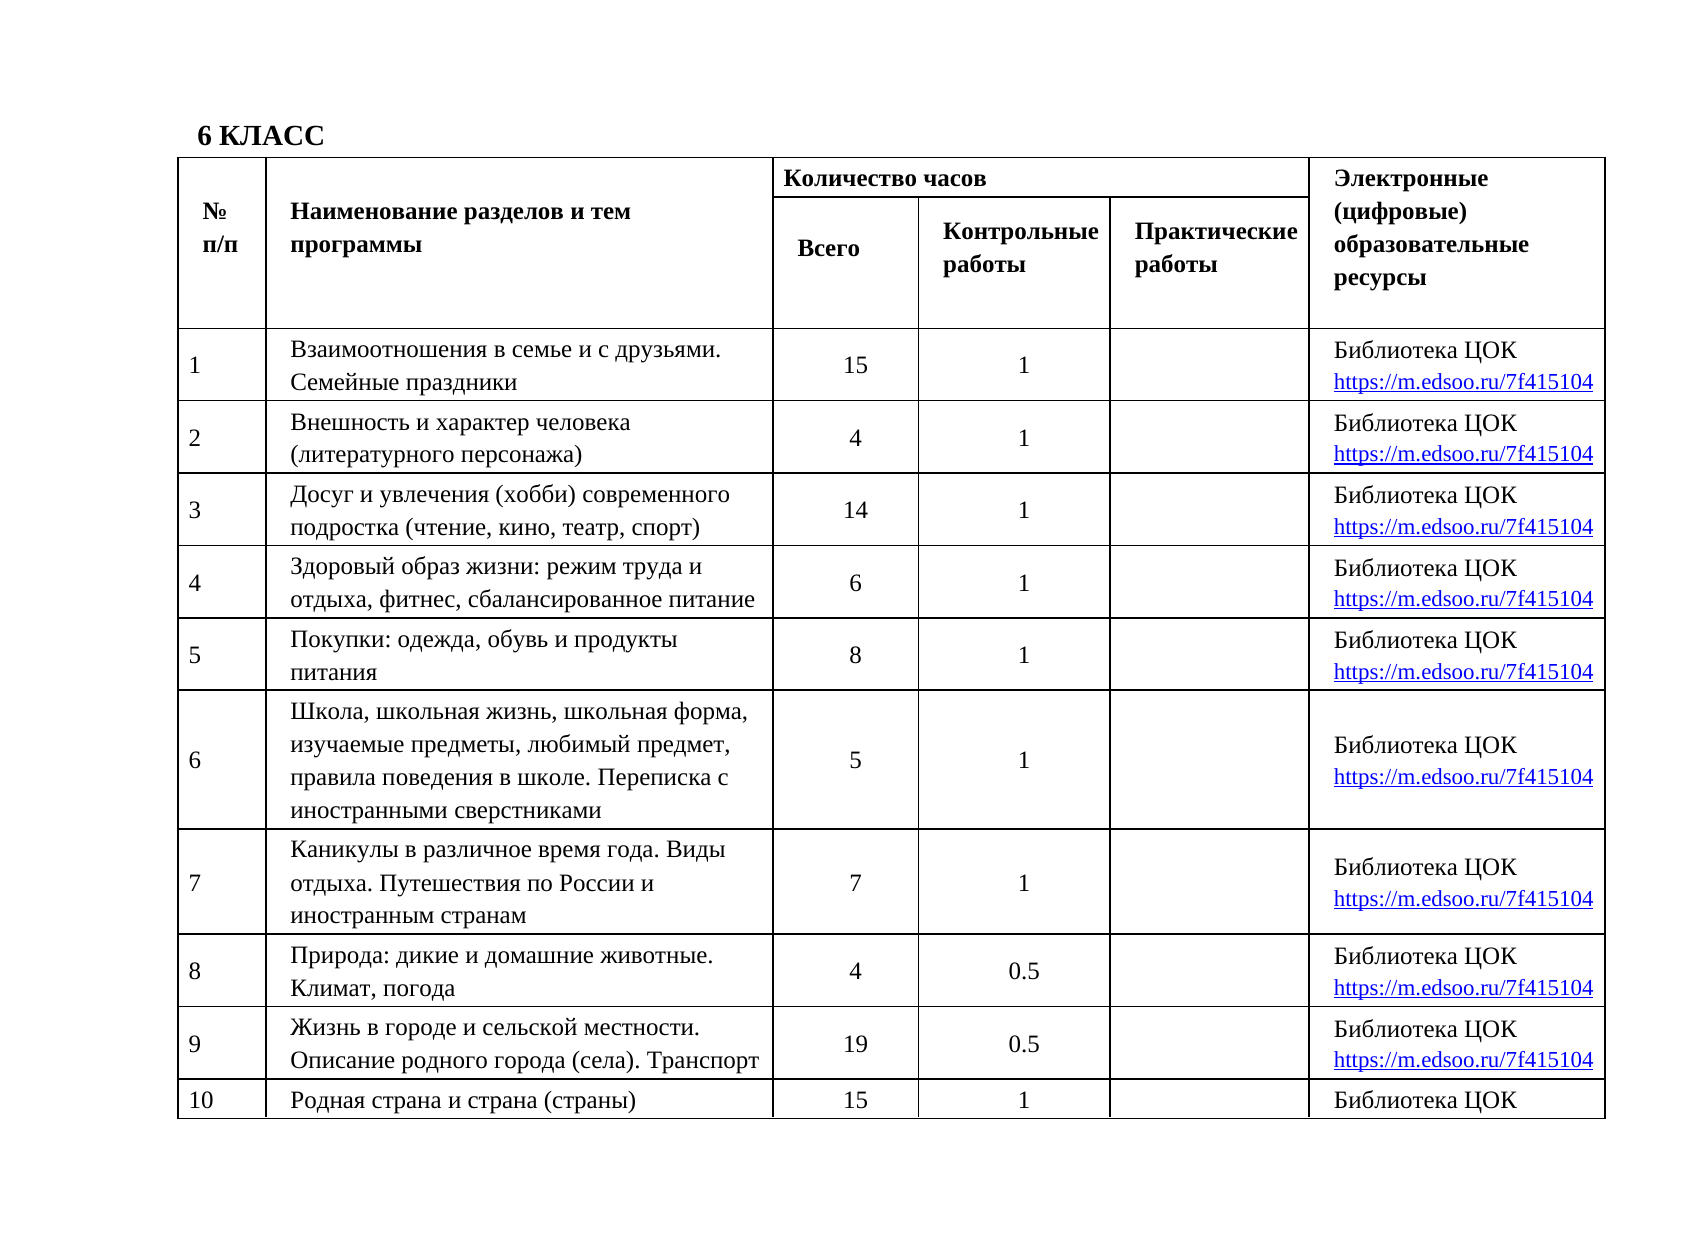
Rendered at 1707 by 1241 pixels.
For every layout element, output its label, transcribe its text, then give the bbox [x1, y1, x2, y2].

table_cell 1 [919, 619, 1109, 689]
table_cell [1310, 1080, 1604, 1117]
table_cell 1 [919, 830, 1109, 933]
table_cell Библиотека ЦОК https://m.edsoo.ru/7f415104 [1310, 619, 1604, 689]
table_cell Библиотека ЦОК https://m.edsoo.ru/7f415104 [1310, 546, 1604, 617]
table_cell Практические работы [1111, 198, 1308, 327]
table_cell Внешность и характер человека (литературного персонажа) [267, 401, 772, 472]
table_cell 4 [179, 546, 265, 617]
table_cell 15 [774, 329, 918, 400]
table_cell 5 [179, 619, 265, 689]
table_cell [1111, 329, 1308, 400]
table_cell 7 [774, 830, 918, 933]
table_header Количество часов [774, 158, 1308, 196]
table_cell Здоровый образ жизни: режим труда и отдыха, фитнес, сбалансированное питание [267, 546, 772, 617]
table_cell Контрольные работы [919, 198, 1109, 327]
table_cell [1111, 474, 1308, 544]
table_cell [267, 1080, 772, 1117]
table_cell Библиотека ЦОК https://m.edsoo.ru/7f415104 [1310, 474, 1604, 544]
table_cell Всего [774, 198, 918, 327]
table_cell [1111, 619, 1308, 689]
table_cell 6 [179, 691, 265, 828]
table_cell [1111, 935, 1308, 1006]
table_header Наименование разделов и тем программы [267, 158, 772, 327]
table_cell 1 [919, 401, 1109, 472]
table_cell 8 [774, 619, 918, 689]
table_header № п/п [179, 158, 265, 327]
table_cell Досуг и увлечения (хобби) современного подростка (чтение, кино, театр, спорт) [267, 474, 772, 544]
table_cell 1 [919, 1080, 1109, 1117]
table_cell 1 [919, 329, 1109, 400]
table_cell 9 [179, 1007, 265, 1078]
table_cell [1111, 1080, 1308, 1117]
table_cell [1111, 546, 1308, 617]
table_cell Природа: дикие и домашние животные. Климат, погода [267, 935, 772, 1006]
table_cell Библиотека ЦОК https://m.edsoo.ru/7f415104 [1310, 1007, 1604, 1078]
table_cell 1 [919, 691, 1109, 828]
table_cell [1111, 691, 1308, 828]
table_cell 7 [179, 830, 265, 933]
text 6 КЛАСС [190, 118, 1618, 152]
table_cell 15 [774, 1080, 918, 1117]
table_cell 3 [179, 474, 265, 544]
table_cell Библиотека ЦОК https://m.edsoo.ru/7f415104 [1310, 830, 1604, 933]
table_cell Библиотека ЦОК https://m.edsoo.ru/7f415104 [1310, 935, 1604, 1006]
table_cell Школа, школьная жизнь, школьная форма, изучаемые предметы, любимый предмет, правила поведения в школе. Переписка с иностранными сверстниками [267, 691, 772, 828]
table_cell [1111, 1007, 1308, 1078]
table_cell 1 [179, 329, 265, 400]
table_cell [1111, 401, 1308, 472]
table_cell 8 [179, 935, 265, 1006]
table_cell 0.5 [919, 935, 1109, 1006]
table_cell Каникулы в различное время года. Виды отдыха. Путешествия по России и иностранным странам [267, 830, 772, 933]
table_cell Библиотека ЦОК https://m.edsoo.ru/7f415104 [1310, 691, 1604, 828]
table_cell 1 [919, 546, 1109, 617]
table_cell 5 [774, 691, 918, 828]
table_cell 2 [179, 401, 265, 472]
table_cell Жизнь в городе и сельской местности. Описание родного города (села). Транспорт [267, 1007, 772, 1078]
table_cell 4 [774, 935, 918, 1006]
table_cell [1111, 830, 1308, 933]
table_cell Библиотека ЦОК https://m.edsoo.ru/7f415104 [1310, 329, 1604, 400]
table_cell 6 [774, 546, 918, 617]
table_cell 14 [774, 474, 918, 544]
table_cell 4 [774, 401, 918, 472]
table_cell Библиотека ЦОК https://m.edsoo.ru/7f415104 [1310, 401, 1604, 472]
table_cell 19 [774, 1007, 918, 1078]
table_cell 0.5 [919, 1007, 1109, 1078]
table_cell Взаимоотношения в семье и с друзьями. Семейные праздники [267, 329, 772, 400]
table_cell 1 [919, 474, 1109, 544]
table_cell 10 [179, 1080, 265, 1117]
table_cell Покупки: одежда, обувь и продукты питания [267, 619, 772, 689]
table_header Электронные (цифровые) образовательные ресурсы [1310, 158, 1604, 327]
